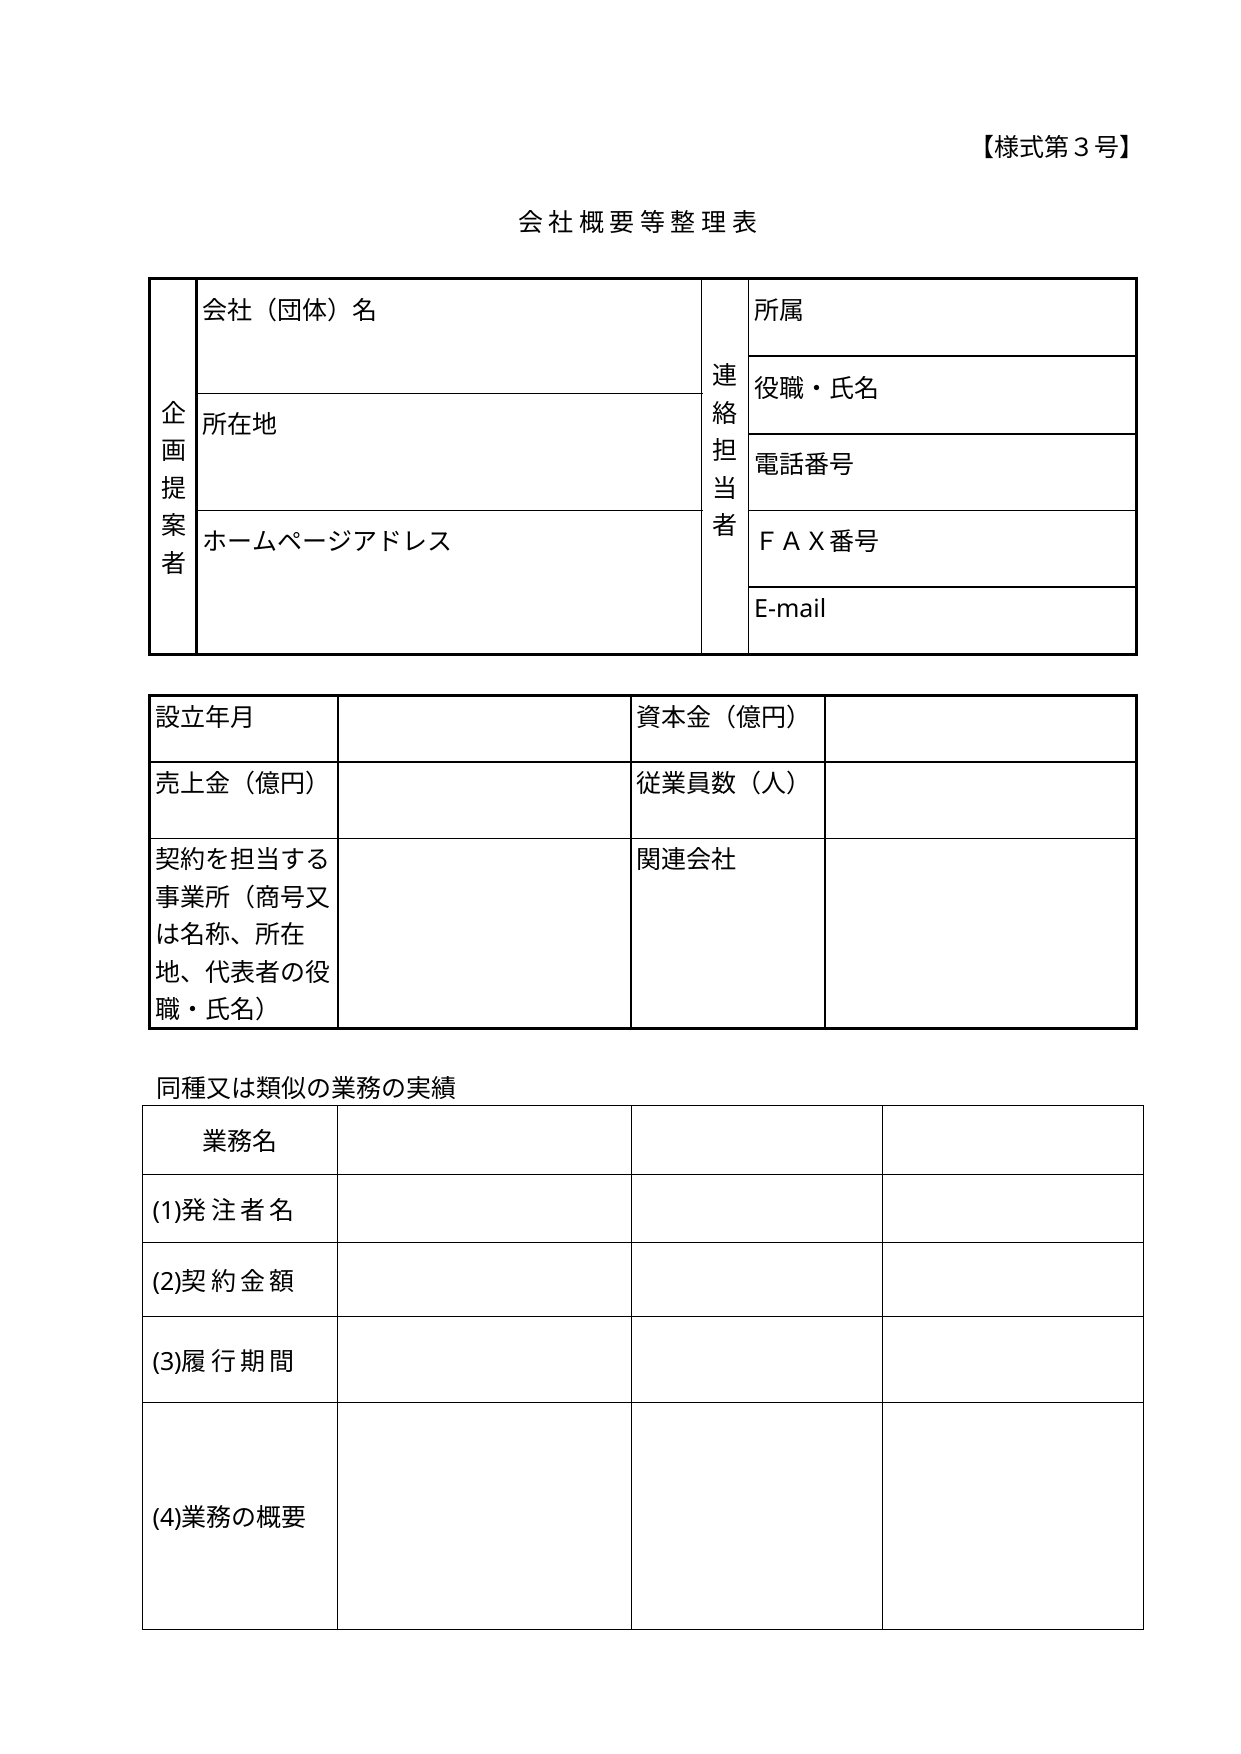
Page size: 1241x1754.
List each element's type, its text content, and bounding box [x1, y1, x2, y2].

table_cell 従業員数（人） [632, 763, 824, 838]
table_cell [338, 1403, 631, 1629]
table_header 企画提案者 [151, 280, 195, 653]
text 会 社 概 要 等 整 理 表 [131, 202, 1144, 239]
table_cell ＦＡＸ番号 [749, 511, 1135, 586]
table_header [883, 1106, 1143, 1174]
table_cell ホームページアドレス [198, 511, 701, 653]
table_cell [338, 1175, 631, 1242]
table_cell 電話番号 [749, 435, 1135, 510]
table_cell [632, 1175, 882, 1242]
table_cell [826, 839, 1135, 1027]
table_cell (1)発注者名 [143, 1175, 337, 1242]
table_header [826, 697, 1135, 761]
table_header 会社（団体）名 [198, 280, 701, 393]
table_cell 役職・氏名 [749, 357, 1135, 433]
table_cell [338, 1243, 631, 1316]
table_cell [338, 1317, 631, 1402]
text 【様式第３号】 [131, 127, 1144, 164]
table_cell [883, 1175, 1143, 1242]
table_header 業務名 [143, 1106, 337, 1174]
table_cell 売上金（億円） [151, 763, 337, 838]
table_cell [883, 1243, 1143, 1316]
table_header 資本金（億円） [632, 697, 824, 761]
table_header [339, 697, 630, 761]
table_cell E-mail [749, 588, 1135, 653]
table_cell 所在地 [198, 394, 701, 510]
table_header 所属 [749, 280, 1135, 355]
table_header [338, 1106, 631, 1174]
table_cell [883, 1403, 1143, 1629]
table_cell (4)業務の概要 [143, 1403, 337, 1629]
table_cell 契約を担当する事業所（商号又は名称、所在地、代表者の役職・氏名） [151, 839, 337, 1027]
table_cell [339, 763, 630, 838]
table_cell [339, 839, 630, 1027]
table_cell 関連会社 [632, 839, 824, 1027]
table_cell [826, 763, 1135, 838]
table_header 連絡担当 者 [702, 280, 748, 653]
table_header [632, 1106, 882, 1174]
table_cell [632, 1243, 882, 1316]
table_cell (2)契約金額 [143, 1243, 337, 1316]
table_header 設立年月 [151, 697, 337, 761]
table_cell [632, 1317, 882, 1402]
table_cell [883, 1317, 1143, 1402]
table_cell (3)履行期間 [143, 1317, 337, 1402]
table_cell [632, 1403, 882, 1629]
text 同種又は類似の業務の実績 [131, 1067, 1144, 1105]
